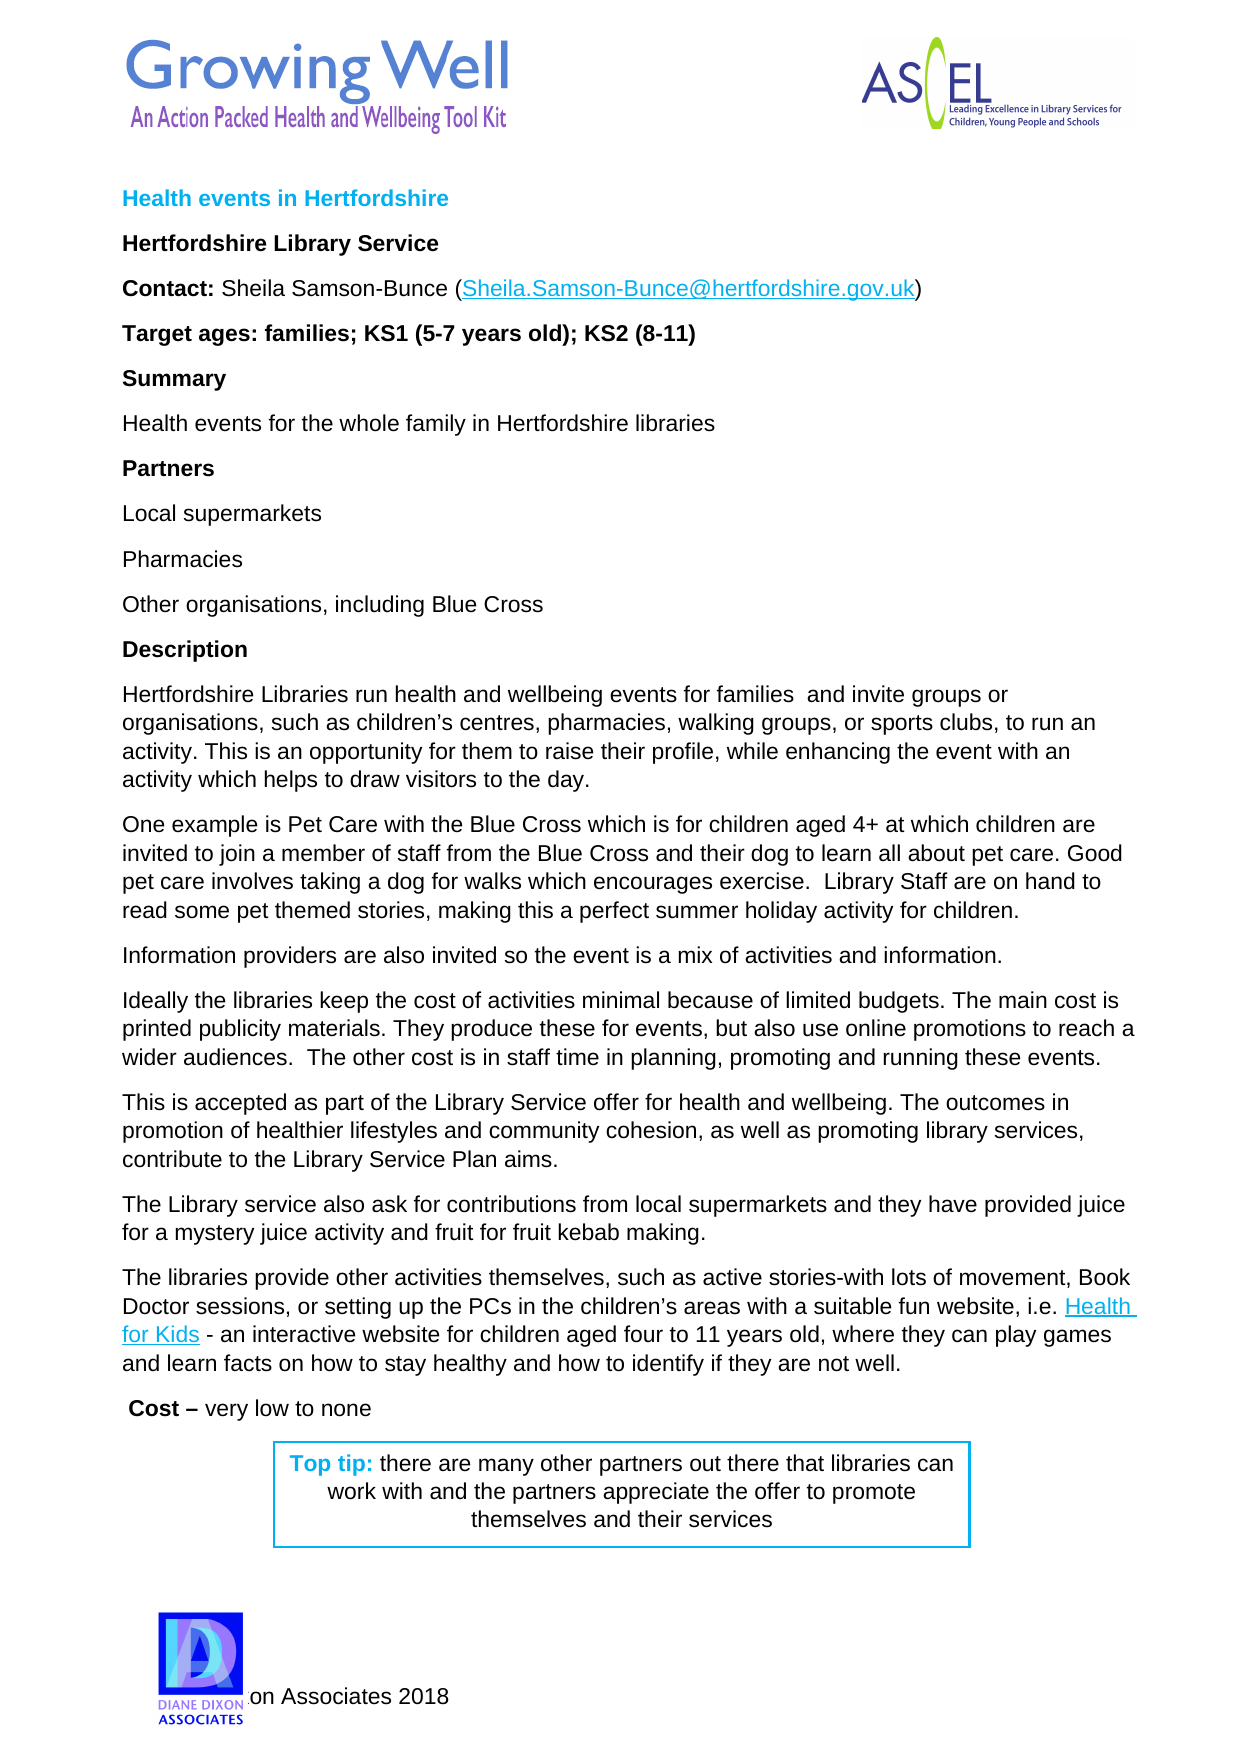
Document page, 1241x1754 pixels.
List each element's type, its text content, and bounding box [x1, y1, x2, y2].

picture [150, 1604, 249, 1732]
text Target ages: families; KS1 (5-7 years old); KS2 (8-11) [122, 320, 1144, 346]
text This is accepted as part of the Library Service offer for health and wellbeing. The outcomes in promotion of healthier lifestyles and community cohesion, as well as promoting library services, contribute to the Library Service Plan aims. [122, 1089, 1144, 1172]
text Partners [122, 455, 1144, 482]
text Summary [122, 365, 1144, 391]
picture [862, 37, 1135, 129]
text Local supermarkets [122, 500, 1144, 527]
text Cost – very low to none [122, 1395, 1144, 1421]
text One example is Pet Care with the Blue Cross which is for children aged 4+ at which children are invited to join a member of staff from the Blue Cross and their dog to learn all about pet care. Good pet care involves taking a dog for walks which encourages exercise. Library Staff are on hand to read some pet themed stories, making this a perfect summer holiday activity for children. [122, 811, 1144, 923]
text Information providers are also invited so the event is a mix of activities and information. [122, 942, 1144, 968]
text Pharmacies [122, 546, 1144, 572]
text Hertfordshire Library Service [122, 230, 1144, 256]
text Health events in Hertfordshire [122, 185, 1144, 211]
text Health events for the whole family in Hertfordshire libraries [122, 410, 1144, 437]
text Description [122, 636, 1144, 662]
text The Library service also ask for contributions from local supermarkets and they have provided juice for a mystery juice activity and fruit for fruit kebab making. [122, 1191, 1144, 1246]
text The libraries provide other activities themselves, such as active stories-with lots of movement, Book Doctor sessions, or setting up the PCs in the children’s areas with a suitable fun website, i.e. Health for Kids - an interactive website for children aged four to 11 years old, where they can play games and learn facts on how to stay healthy and how to identify if they are not well. [122, 1264, 1144, 1376]
text Other organisations, including Blue Cross [122, 591, 1144, 617]
text Hertfordshire Libraries run health and wellbeing events for families and invite groups or organisations, such as children’s centres, pharmacies, walking groups, or sports clubs, to run an activity. This is an opportunity for them to raise their profile, while enhancing the event with an activity which helps to draw visitors to the day. [122, 681, 1144, 792]
text Contact: Sheila Samson-Bunce (Sheila.Samson-Bunce@hertfordshire.gov.uk) [122, 275, 1144, 301]
picture [122, 37, 512, 134]
text Ideally the libraries keep the cost of activities minimal because of limited budgets. The main cost is printed publicity materials. They produce these for events, but also use online promotions to reach a wider audiences. The other cost is in staff time in planning, promoting and running these events. [122, 987, 1144, 1070]
